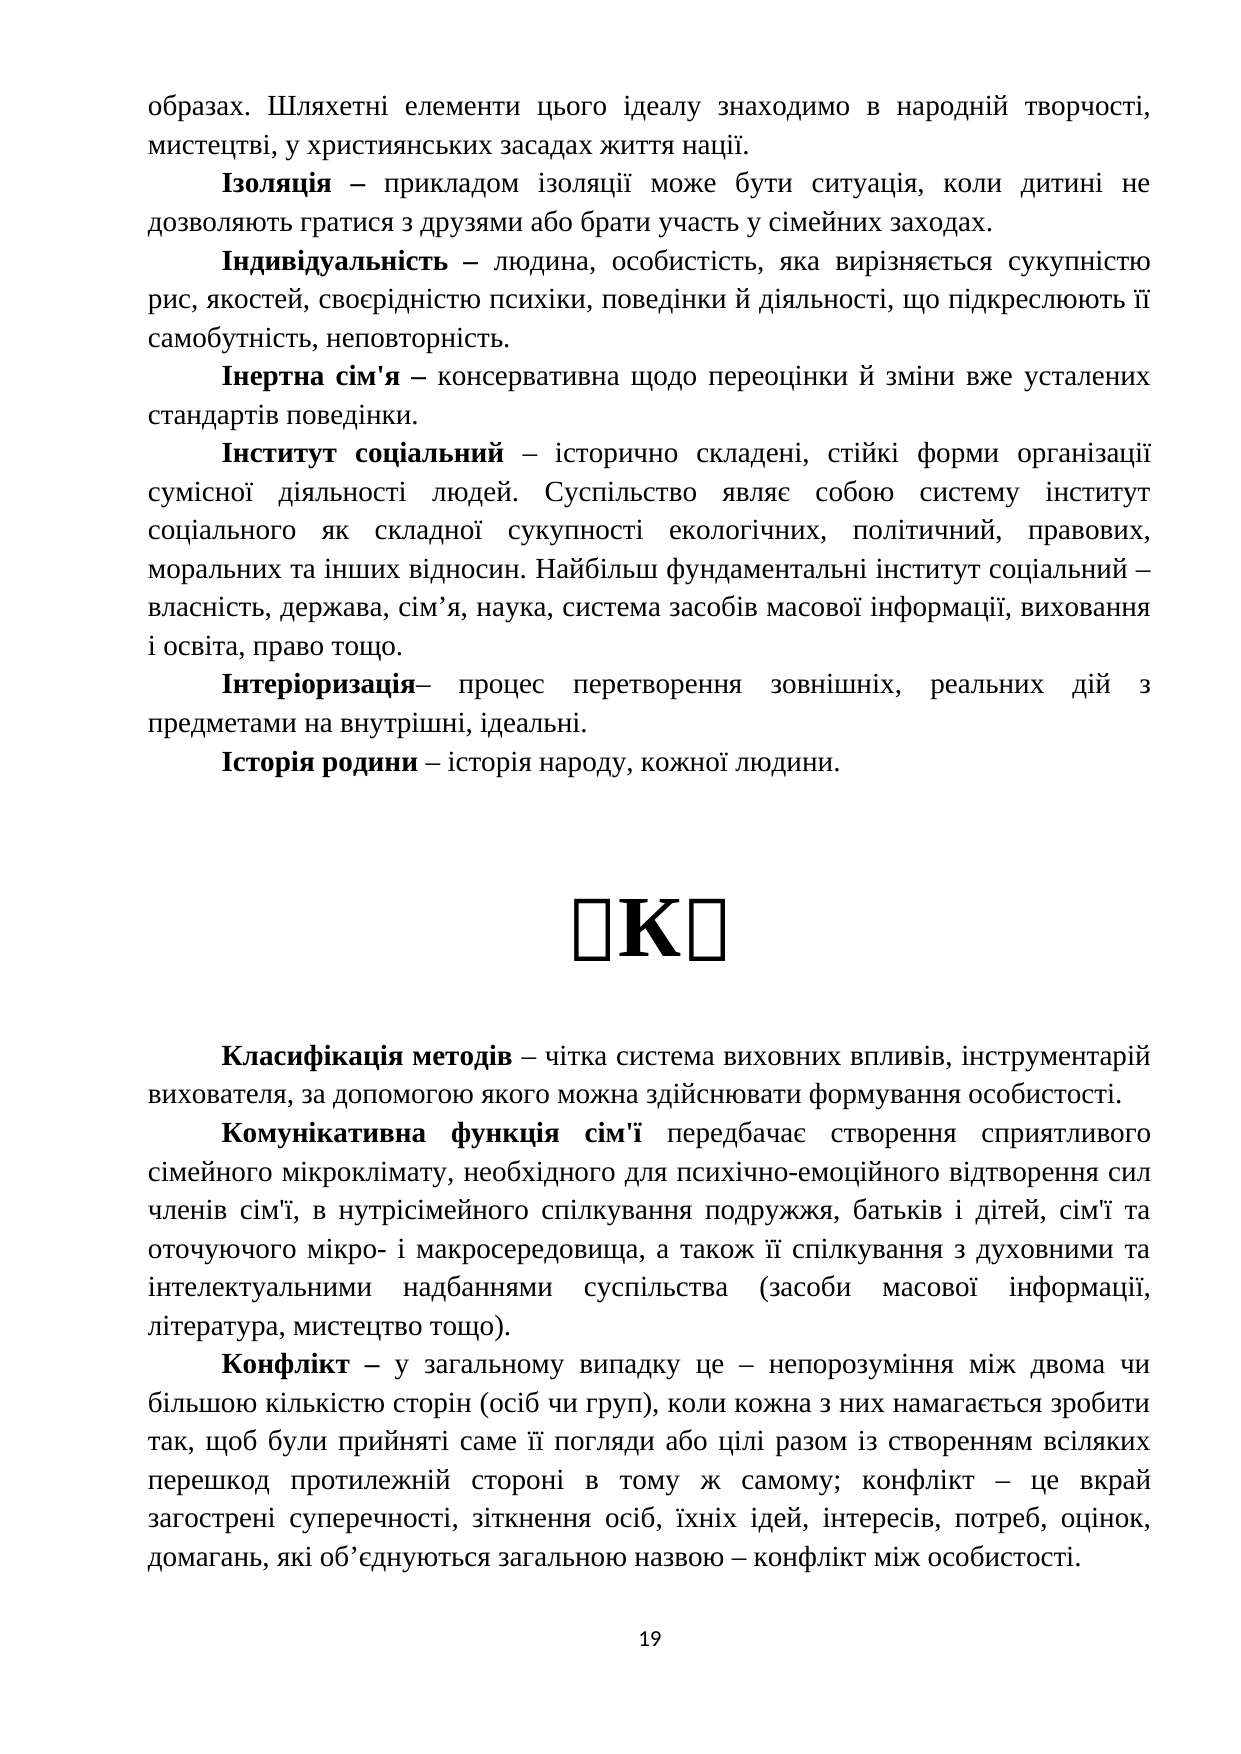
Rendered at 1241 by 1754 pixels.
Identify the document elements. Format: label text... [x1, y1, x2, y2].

text Індивідуальність – людина, особистість, яка вирізняється сукупністю рис, якостей, своєрідністю психіки, поведінки й діяльності, що підкреслюють її самобутність, неповторність. [148, 243, 1152, 353]
text Конфлікт – у загальному випадку це – непорозуміння між двома чи більшою кількістю сторін (осіб чи груп), коли кожна з них намагається зробити так, щоб були прийняті саме її погляди або цілі разом із створенням всіляких перешкод протилежній стороні в тому ж самому; конфлікт – це вкрай загострені суперечності, зіткнення осіб, їхніх ідей, інтересів, потреб, оцінок, домагань, які об’єднуються загальною назвою – конфлікт між особистості. [148, 1346, 1152, 1573]
text Інститут соціальний – історично складені, стійкі форми організації сумісної діяльності людей. Суспільство являє собою систему інститут соціального як складної сукупності екологічних, політичний, правових, моральних та інших відносин. Найбільш фундаментальні інститут соціальний – власність, держава, сім’я, наука, система засобів масової інформації, виховання і освіта, право тощо. [148, 435, 1152, 662]
text Класифікація методів – чітка система виховних впливів, інструментарій вихователя, за допомогою якого можна здійснювати формування особистості. [148, 1038, 1152, 1110]
text Інтеріоризація– процес перетворення зовнішніх, реальних дій з предметами на внутрішні, ідеальні. [148, 667, 1152, 739]
text К [148, 782, 1152, 987]
text Ізоляція – прикладом ізоляції може бути ситуація, коли дитині не дозволяють гратися з друзями або брати участь у сімейних заходах. [148, 166, 1152, 238]
text Історія родини – історія народу, кожної людини. [148, 744, 1152, 777]
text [148, 88, 1152, 161]
text Комунікативна функція сім'ї передбачає створення сприятливого сімейного мікроклімату, необхідного для психічно-емоційного відтворення сил членів сім'ї, в нутрісімейного спілкування подружжя, батьків і дітей, сім'ї та оточуючого мікро- і макросередовища, а також її спілкування з духовними та інтелектуальними надбаннями суспільства (засоби масової інформації, література, мистецтво тощо). [148, 1115, 1152, 1341]
text Інертна сім'я – консервативна щодо переоцінки й зміни вже усталених стандартів поведінки. [148, 358, 1152, 430]
